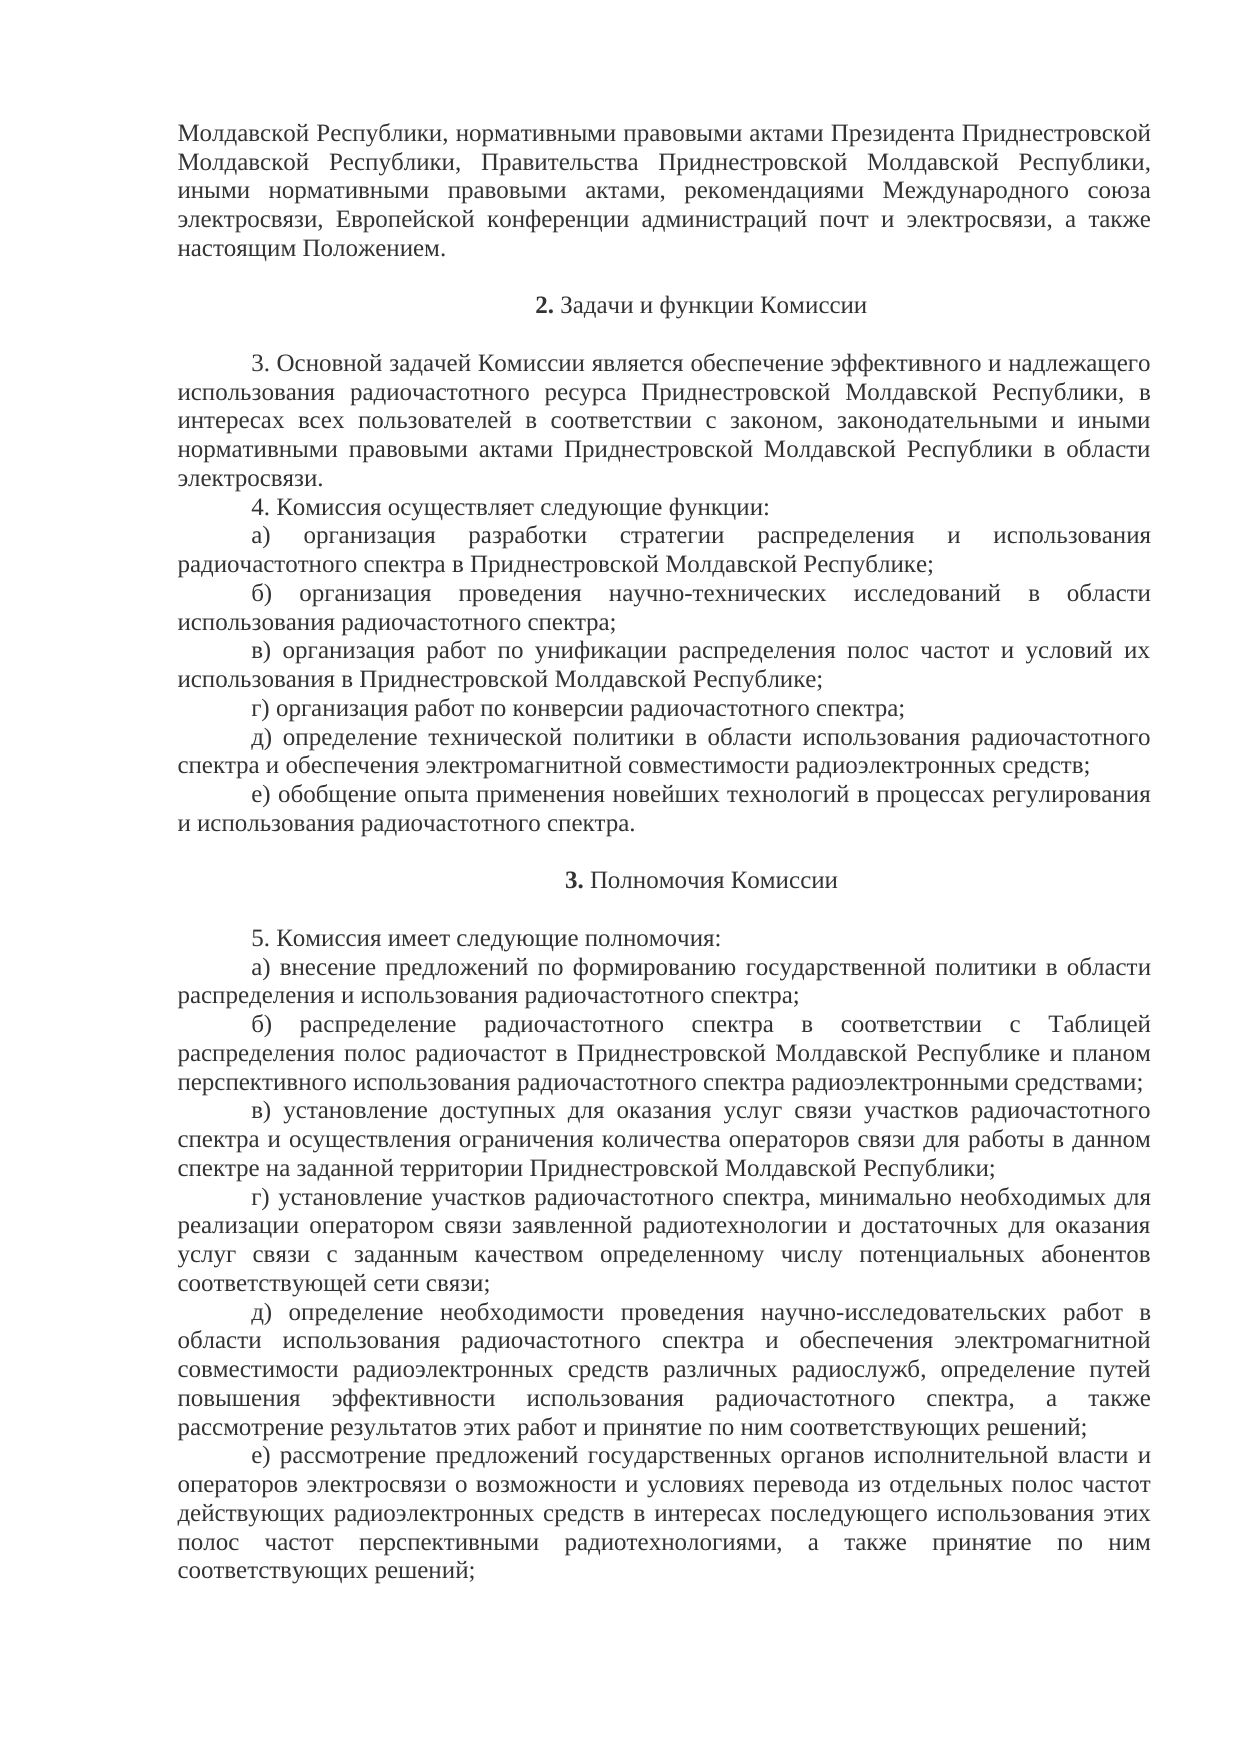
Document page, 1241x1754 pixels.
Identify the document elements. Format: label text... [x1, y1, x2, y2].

text в) установление доступных для оказания услуг связи участков радиочастотного спектра и осуществления ограничения количества операторов связи для работы в данном спектре на заданной территории Приднестровской Молдавской Республики; [177, 1096, 1152, 1182]
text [177, 118, 1152, 262]
text а) внесение предложений по формированию государственной политики в области распределения и использования радиочастотного спектра; [177, 952, 1152, 1009]
text 2. Задачи и функции Комиссии [177, 291, 1152, 319]
text г) организация работ по конверсии радиочастотного спектра; [177, 693, 1152, 722]
text б) организация проведения научно-технических исследований в области использования радиочастотного спектра; [177, 578, 1152, 636]
text 3. Полномочия Комиссии [177, 866, 1152, 894]
text д) определение необходимости проведения научно-исследовательских работ в области использования радиочастотного спектра и обеспечения электромагнитной совместимости радиоэлектронных средств различных радиослужб, определение путей повышения эффективности использования радиочастотного спектра, а также рассмотрение результатов этих работ и принятие по ним соответствующих решений; [177, 1297, 1152, 1441]
text 3. Основной задачей Комиссии является обеспечение эффективного и надлежащего использования радиочастотного ресурса Приднестровской Молдавской Республики, в интересах всех пользователей в соответствии с законом, законодательными и иными нормативными правовыми актами Приднестровской Молдавской Республики в области электросвязи. [177, 348, 1152, 492]
text г) установление участков радиочастотного спектра, минимально необходимых для реализации оператором связи заявленной радиотехнологии и достаточных для оказания услуг связи с заданным качеством определенному числу потенциальных абонентов соответствующей сети связи; [177, 1182, 1152, 1297]
text 5. Комиссия имеет следующие полномочия: [177, 923, 1152, 952]
text 4. Комиссия осуществляет следующие функции: [177, 492, 1152, 521]
text д) определение технической политики в области использования радиочастотного спектра и обеспечения электромагнитной совместимости радиоэлектронных средств; [177, 722, 1152, 779]
text а) организация разработки стратегии распределения и использования радиочастотного спектра в Приднестровской Молдавской Республике; [177, 521, 1152, 578]
text в) организация работ по унификации распределения полос частот и условий их использования в Приднестровской Молдавской Республике; [177, 636, 1152, 693]
text б) распределение радиочастотного спектра в соответствии с Таблицей распределения полос радиочастот в Приднестровской Молдавской Республике и планом перспективного использования радиочастотного спектра радиоэлектронными средствами; [177, 1009, 1152, 1096]
text е) обобщение опыта применения новейших технологий в процессах регулирования и использования радиочастотного спектра. [177, 779, 1152, 837]
text е) рассмотрение предложений государственных органов исполнительной власти и операторов электросвязи о возможности и условиях перевода из отдельных полос частот действующих радиоэлектронных средств в интересах последующего использования этих полос частот перспективными радиотехнологиями, а также принятие по ним соответствующих решений; [177, 1441, 1152, 1584]
